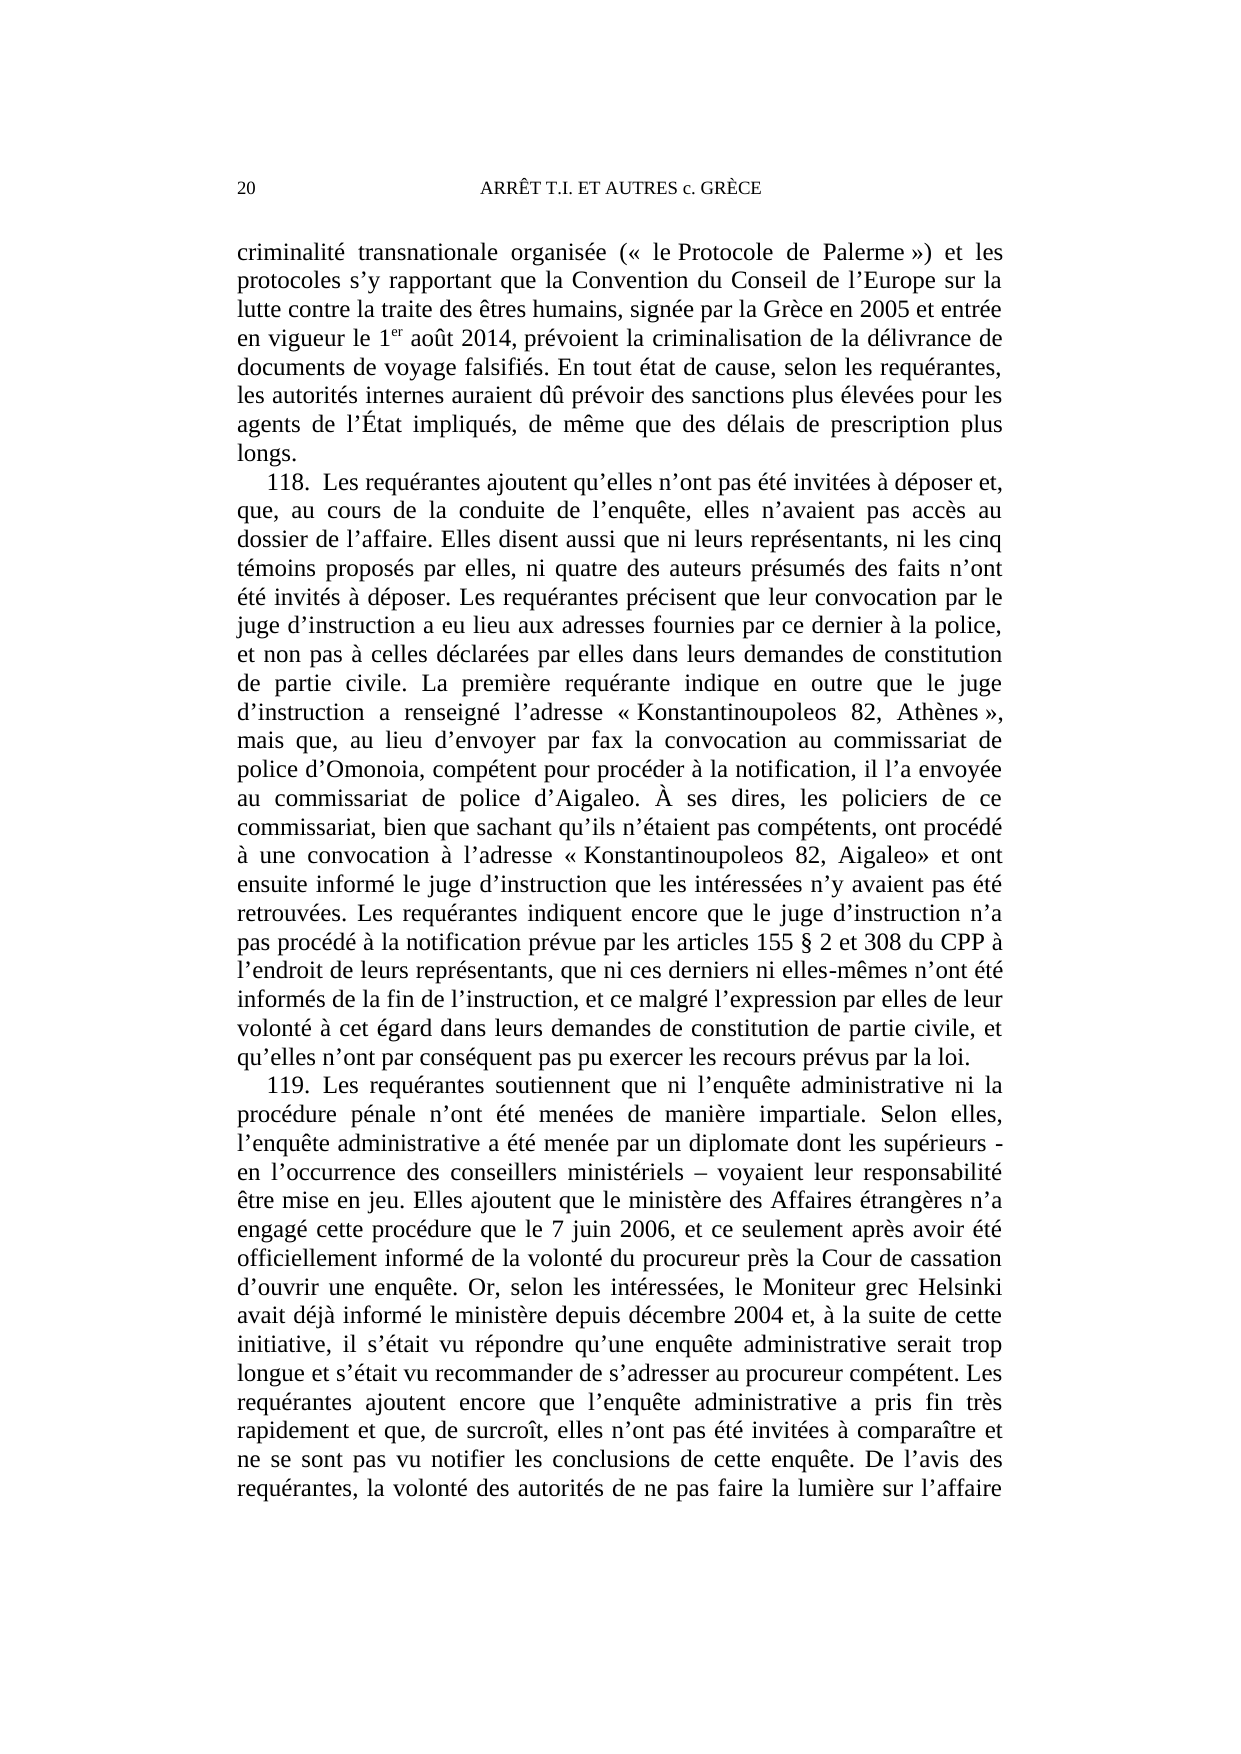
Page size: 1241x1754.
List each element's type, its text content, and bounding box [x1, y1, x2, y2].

text 118. Les requérantes ajoutent qu’elles n’ont pas été invitées à déposer et, que, au cours de la conduite de l’enquête, elles n’avaient pas accès au dossier de l’affaire. Elles disent aussi que ni leurs représentants, ni les cinq témoins proposés par elles, ni quatre des auteurs présumés des faits n’ont été invités à déposer. Les requérantes précisent que leur convocation par le juge d’instruction a eu lieu aux adresses fournies par ce dernier à la police, et non pas à celles déclarées par elles dans leurs demandes de constitution de partie civile. La première requérante indique en outre que le juge d’instruction a renseigné l’adresse « Konstantinoupoleos 82, Athènes », mais que, au lieu d’envoyer par fax la convocation au commissariat de police d’Omonoia, compétent pour procéder à la notification, il l’a envoyée au commissariat de police d’Aigaleo. À ses dires, les policiers de ce commissariat, bien que sachant qu’ils n’étaient pas compétents, ont procédé à une convocation à l’adresse « Konstantinoupoleos 82, Aigaleo» et ont ensuite informé le juge d’instruction que les intéressées n’y avaient pas été retrouvées. Les requérantes indiquent encore que le juge d’instruction n’a pas procédé à la notification prévue par les articles 155 § 2 et 308 du CPP à l’endroit de leurs représentants, que ni ces derniers ni elles-mêmes n’ont été informés de la fin de l’instruction, et ce malgré l’expression par elles de leur volonté à cet égard dans leurs demandes de constitution de partie civile, et qu’elles n’ont par conséquent pas pu exercer les recours prévus par la loi. [237, 467, 1003, 1071]
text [237, 1071, 1003, 1502]
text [237, 237, 1003, 467]
